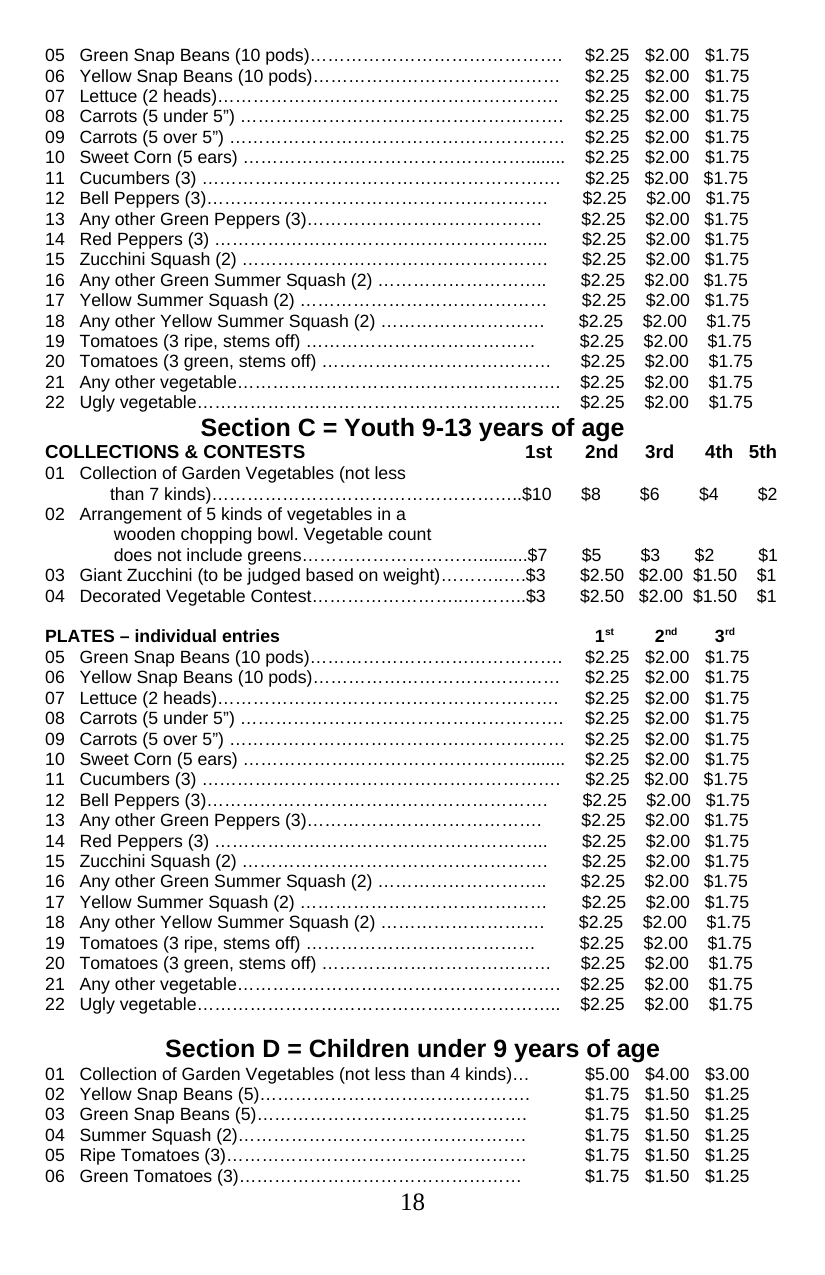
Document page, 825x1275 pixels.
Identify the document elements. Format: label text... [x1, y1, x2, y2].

text 18 Any other Yellow Summer Squash (2) ………………………. $2.25 $2.00 $1.75 [45, 310, 780, 331]
text 16 Any other Green Summer Squash (2) ……………………….. $2.25 $2.00 $1.75 [45, 871, 780, 892]
text 22 Ugly vegetable…………………………………………………….. $2.25 $2.00 $1.75 [45, 994, 780, 1014]
text 12 Bell Peppers (3)…………………………………………………. $2.25 $2.00 $1.75 [45, 789, 780, 810]
text 17 Yellow Summer Squash (2) …………………………………… $2.25 $2.00 $1.75 [45, 290, 780, 310]
text 17 Yellow Summer Squash (2) …………………………………… $2.25 $2.00 $1.75 [45, 892, 780, 912]
text 11 Cucumbers (3) ……………………………………………………. $2.25 $2.00 $1.75 [45, 769, 780, 789]
text 14 Red Peppers (3) ………………………………………………... $2.25 $2.00 $1.75 [45, 229, 780, 249]
text 19 Tomatoes (3 ripe, stems off) ………………………………… $2.25 $2.00 $1.75 [45, 331, 780, 351]
text PLATES – individual entries 1st 2nd 3rd [45, 626, 780, 647]
text 22 Ugly vegetable…………………………………………………….. $2.25 $2.00 $1.75 [45, 392, 780, 412]
text 10 Sweet Corn (5 ears) …………………………………………........ $2.25 $2.00 $1.75 [45, 147, 780, 167]
text 19 Tomatoes (3 ripe, stems off) ………………………………… $2.25 $2.00 $1.75 [45, 932, 780, 953]
text 20 Tomatoes (3 green, stems off) ………………………………… $2.25 $2.00 $1.75 [45, 953, 780, 973]
text 04 Summer Squash (2)…………………………………………. $1.75 $1.50 $1.25 [45, 1124, 780, 1145]
text 14 Red Peppers (3) ………………………………………………... $2.25 $2.00 $1.75 [45, 830, 780, 851]
text 21 Any other vegetable………………………………………………. $2.25 $2.00 $1.75 [45, 372, 780, 392]
text 12 Bell Peppers (3)…………………………………………………. $2.25 $2.00 $1.75 [45, 188, 780, 208]
text 09 Carrots (5 over 5”) ………………………………………………… $2.25 $2.00 $1.75 [45, 728, 780, 749]
text 01 Collection of Garden Vegetables (not less than 4 kinds)… $5.00 $4.00 $3.00 [45, 1063, 780, 1084]
text COLLECTIONS & CONTESTS 1st 2nd 3rd 4th 5th [45, 441, 780, 463]
text 13 Any other Green Peppers (3)…………………………………. $2.25 $2.00 $1.75 [45, 208, 780, 229]
text wooden chopping bowl. Vegetable count [45, 524, 780, 544]
text 05 Green Snap Beans (10 pods)……………………………………. $2.25 $2.00 $1.75 [45, 45, 780, 65]
text than 7 kinds)……………………………………………..$10 $8 $6 $4 $2 [105, 483, 780, 504]
text Section C = Youth 9-13 years of age [45, 412, 780, 441]
text 11 Cucumbers (3) ……………………………………………………. $2.25 $2.00 $1.75 [45, 167, 780, 188]
text Section D = Children under 9 years of age [45, 1034, 780, 1063]
text 06 Green Tomatoes (3)………………………………………… $1.75 $1.50 $1.25 [45, 1165, 780, 1186]
text 21 Any other vegetable………………………………………………. $2.25 $2.00 $1.75 [45, 973, 780, 994]
text 03 Green Snap Beans (5)………………………………………. $1.75 $1.50 $1.25 [45, 1104, 780, 1124]
text 13 Any other Green Peppers (3)…………………………………. $2.25 $2.00 $1.75 [45, 810, 780, 830]
text 05 Green Snap Beans (10 pods)……………………………………. $2.25 $2.00 $1.75 [45, 647, 780, 667]
text 18 Any other Yellow Summer Squash (2) ………………………. $2.25 $2.00 $1.75 [45, 912, 780, 932]
text 15 Zucchini Squash (2) ……………………………………………. $2.25 $2.00 $1.75 [45, 851, 780, 871]
text 04 Decorated Vegetable Contest……………………..………..$3 $2.50 $2.00 $1.50 $1 [45, 585, 780, 606]
text 06 Yellow Snap Beans (10 pods)…………………………………… $2.25 $2.00 $1.75 [45, 667, 780, 687]
text 10 Sweet Corn (5 ears) …………………………………………........ $2.25 $2.00 $1.75 [45, 749, 780, 769]
text 02 Arrangement of 5 kinds of vegetables in a [45, 504, 780, 524]
text 07 Lettuce (2 heads)…………………………………………………. $2.25 $2.00 $1.75 [45, 687, 780, 708]
text 16 Any other Green Summer Squash (2) ……………………….. $2.25 $2.00 $1.75 [45, 269, 780, 290]
text 05 Ripe Tomatoes (3)…………………………………………… $1.75 $1.50 $1.25 [45, 1145, 780, 1165]
text 02 Yellow Snap Beans (5)………………………………………. $1.75 $1.50 $1.25 [45, 1084, 780, 1104]
text 08 Carrots (5 under 5”) ………………………………………………. $2.25 $2.00 $1.75 [45, 708, 780, 728]
text 20 Tomatoes (3 green, stems off) ………………………………… $2.25 $2.00 $1.75 [45, 351, 780, 372]
text does not include greens…………………………..........$7 $5 $3 $2 $1 [45, 544, 780, 565]
text 15 Zucchini Squash (2) ……………………………………………. $2.25 $2.00 $1.75 [45, 249, 780, 269]
text 06 Yellow Snap Beans (10 pods)…………………………………… $2.25 $2.00 $1.75 [45, 65, 780, 86]
text 07 Lettuce (2 heads)…………………………………………………. $2.25 $2.00 $1.75 [45, 86, 780, 106]
text 01 Collection of Garden Vegetables (not less [45, 463, 780, 483]
text 09 Carrots (5 over 5”) ………………………………………………… $2.25 $2.00 $1.75 [45, 127, 780, 147]
text 03 Giant Zucchini (to be judged based on weight)………..….$3 $2.50 $2.00 $1.50 $1 [45, 565, 780, 585]
text 08 Carrots (5 under 5”) ………………………………………………. $2.25 $2.00 $1.75 [45, 106, 780, 127]
